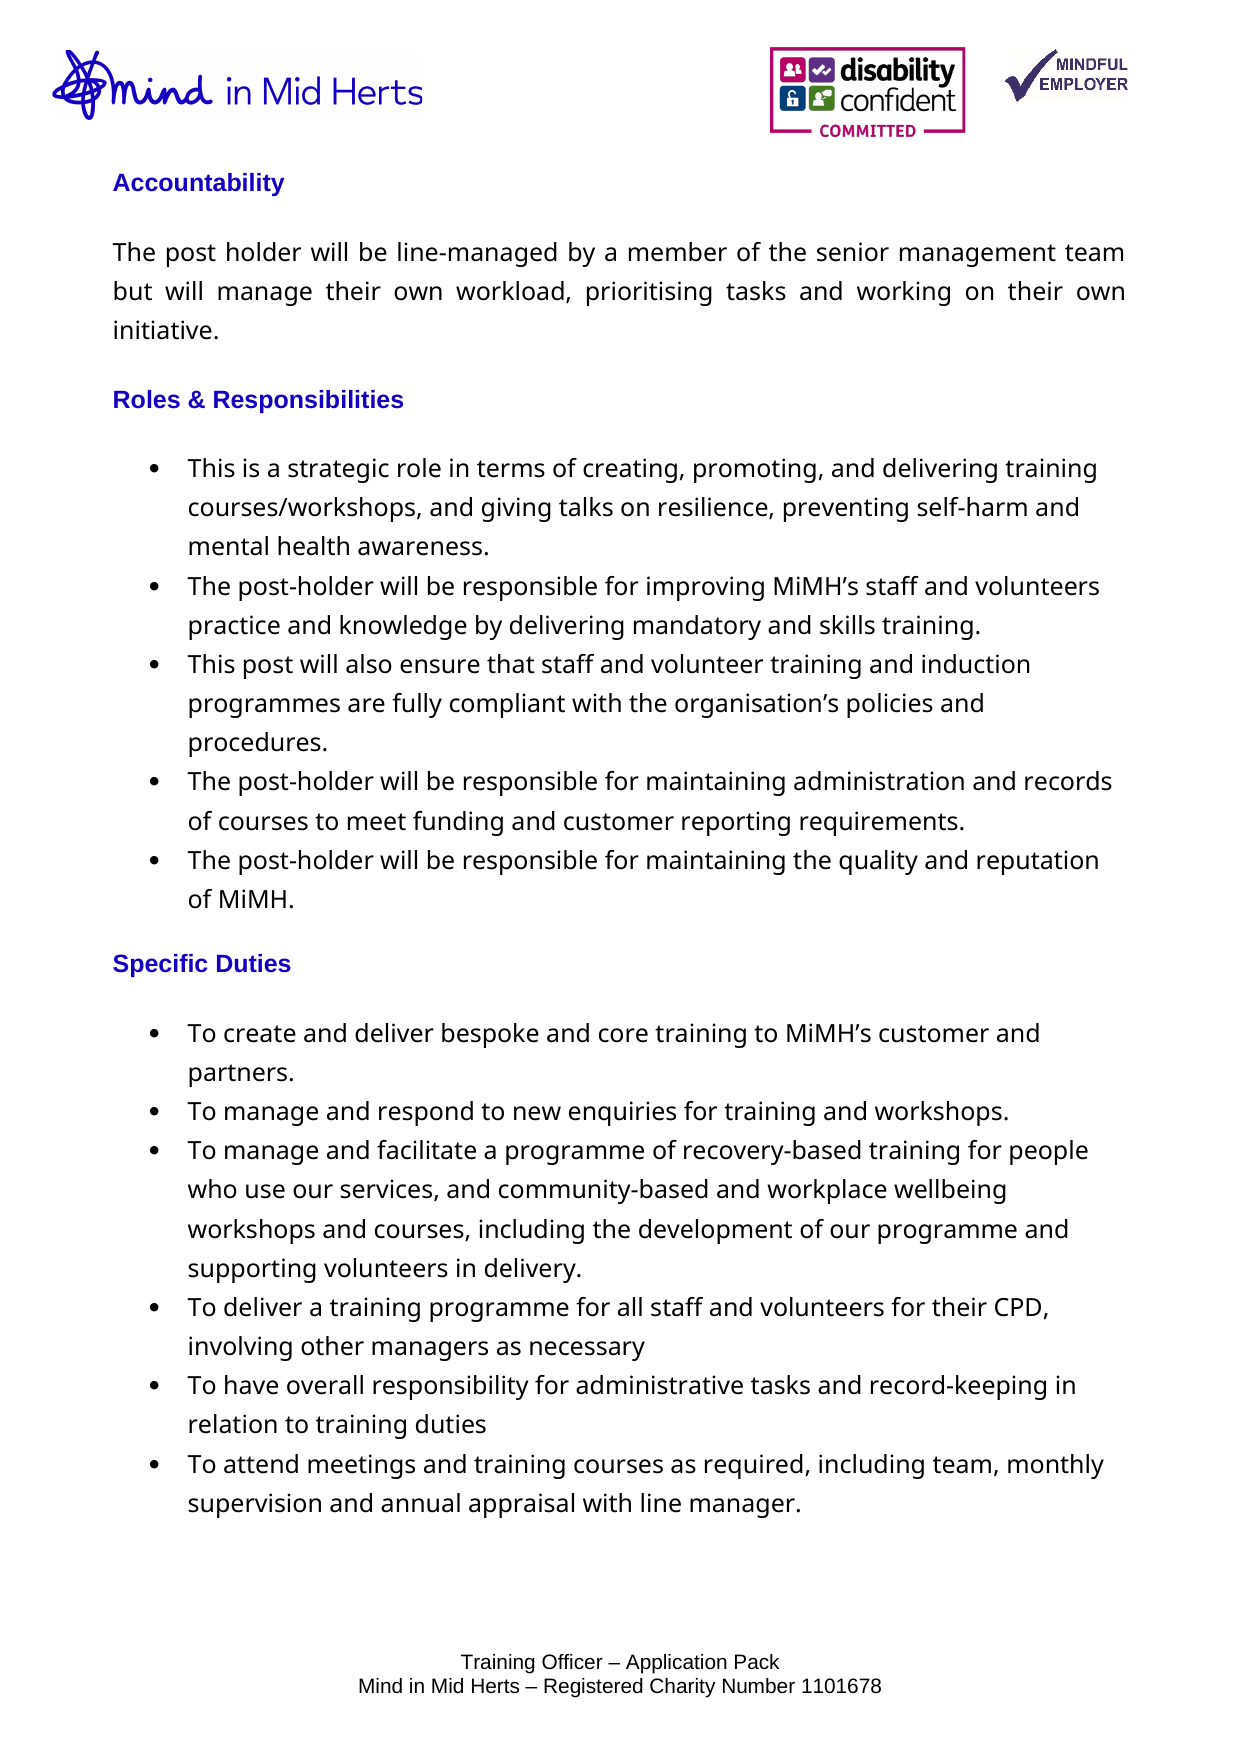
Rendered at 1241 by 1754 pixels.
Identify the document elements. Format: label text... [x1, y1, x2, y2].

list To create and deliver bespoke and core training to MiMH’s customer and partners. [150, 1016, 1128, 1089]
list To manage and respond to new enquiries for training and workshops. [150, 1094, 1128, 1128]
list This post will also ensure that staff and volunteer training and induction programmes are fully compliant with the organisation’s policies and procedures. [150, 647, 1128, 759]
text Roles & Responsibilities [112, 385, 1128, 413]
picture [52, 50, 423, 120]
list The post-holder will be responsible for improving MiMH’s staff and volunteers practice and knowledge by delivering mandatory and skills training. [150, 568, 1128, 641]
picture [1004, 49, 1128, 102]
list To manage and facilitate a programme of recovery-based training for people who use our services, and community-based and workplace wellbeing workshops and courses, including the development of our programme and supporting volunteers in delivery. [150, 1133, 1128, 1284]
list This is a strategic role in terms of creating, promoting, and delivering training courses/workshops, and giving talks on resilience, preventing self-harm and mental health awareness. [150, 451, 1128, 563]
list To deliver a training programme for all staff and volunteers for their CPD, involving other managers as necessary [150, 1290, 1128, 1363]
picture [769, 47, 966, 142]
list To have overall responsibility for administrative tasks and record-keeping in relation to training duties [150, 1368, 1128, 1441]
text The post holder will be line-managed by a member of the senior management team but will manage their own workload, prioritising tasks and working on their own initiative. [112, 234, 1128, 347]
text Specific Duties [112, 949, 1128, 978]
list The post-holder will be responsible for maintaining administration and records of courses to meet funding and customer reporting requirements. [150, 764, 1128, 837]
list To attend meetings and training courses as required, including team, monthly supervision and annual appraisal with line manager. [150, 1446, 1128, 1519]
list The post-holder will be responsible for maintaining the quality and reputation of MiMH. [150, 842, 1128, 916]
text Accountability [112, 168, 1128, 197]
